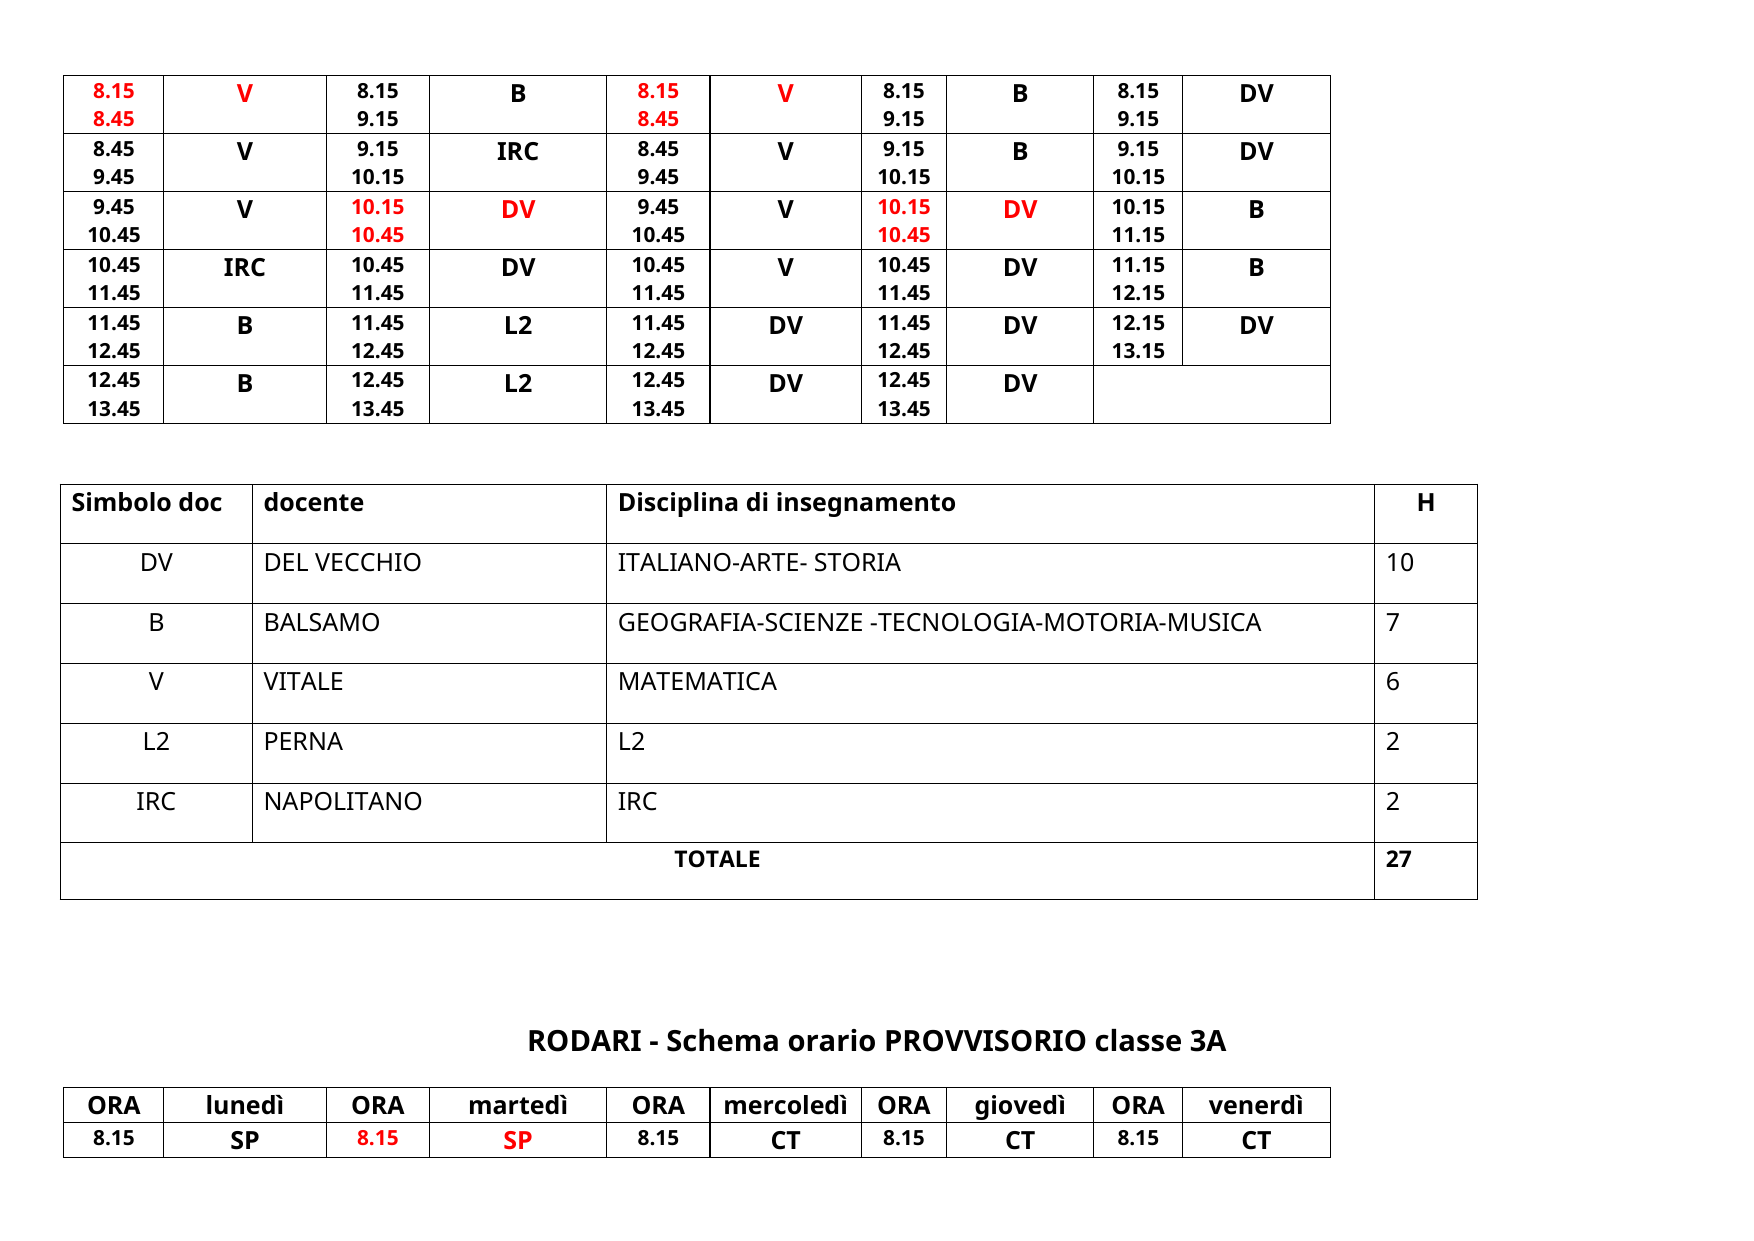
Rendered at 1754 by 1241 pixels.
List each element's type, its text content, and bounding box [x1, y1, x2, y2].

table_cell 8.45 9.45 [64, 134, 163, 191]
table_cell 9.15 10.15 [1094, 134, 1182, 191]
text RODARI - Schema orario PROVVISORIO classe 3A [75, 1020, 1679, 1060]
table_cell 8.15 9.15 [862, 76, 946, 133]
table_cell B [430, 76, 606, 133]
table_cell 8.15 9.15 [607, 1123, 709, 1157]
table_header Simbolo doc [61, 485, 252, 543]
table_header lunedì [164, 1088, 326, 1122]
table_cell V [711, 192, 861, 249]
table_cell NAPOLITANO [253, 784, 606, 842]
table_cell DV [711, 366, 861, 422]
table_cell BALSAMO [253, 604, 606, 663]
table_cell 10.45 11.45 [327, 250, 429, 307]
table_cell [1094, 366, 1330, 422]
table_cell L2 [430, 308, 606, 364]
table_header ORA [64, 1088, 163, 1122]
table_cell 10.15 10.45 [327, 192, 429, 249]
table_cell 10.45 11.45 [64, 250, 163, 307]
table_cell 10.45 11.45 [607, 250, 709, 307]
table_cell 12.15 13.15 [1094, 308, 1182, 364]
table_cell 12.45 13.45 [862, 366, 946, 422]
table_cell V [61, 664, 252, 723]
table_cell 9.45 10.45 [64, 192, 163, 249]
table_cell DV [947, 308, 1093, 364]
table_cell CT [947, 1123, 1093, 1157]
table_cell IRC [164, 250, 326, 307]
table_cell 9.15 10.15 [327, 134, 429, 191]
table_cell DV [947, 192, 1093, 249]
table_cell 12.45 13.45 [64, 366, 163, 422]
table_cell PERNA [253, 724, 606, 782]
table_header H [1375, 485, 1477, 543]
table_header Disciplina di insegnamento [607, 485, 1374, 543]
table_cell SP [164, 1123, 326, 1157]
table_cell 8.15 8.45 [327, 1123, 429, 1157]
table_cell 12.45 13.45 [607, 366, 709, 422]
table_cell B [947, 76, 1093, 133]
table_cell 7 [1375, 604, 1477, 663]
table_header docente [253, 485, 606, 543]
table_cell SP [430, 1123, 606, 1157]
table_cell 11.45 12.45 [327, 308, 429, 364]
table_cell 8.45 9.45 [607, 134, 709, 191]
table_cell 11.45 12.45 [64, 308, 163, 364]
table_header venerdì [1183, 1088, 1330, 1122]
table_header martedì [430, 1088, 606, 1122]
table_cell 8.15 8.45 [607, 76, 709, 133]
table_cell V [711, 250, 861, 307]
table_header ORA [1094, 1088, 1182, 1122]
table_header mercoledì [711, 1088, 861, 1122]
table_cell DEL VECCHIO [253, 544, 606, 603]
table_cell 2 [1375, 784, 1477, 842]
table_cell V [711, 76, 861, 133]
table_header ORA [862, 1088, 946, 1122]
table_cell 6 [1375, 664, 1477, 723]
table_cell L2 [607, 724, 1374, 782]
table_cell DV [1183, 76, 1330, 133]
table_cell B [164, 308, 326, 364]
table_cell DV [61, 544, 252, 603]
table_header ORA [327, 1088, 429, 1122]
table_cell V [164, 76, 326, 133]
table_cell 8.15 8.45 [64, 76, 163, 133]
table_cell 8.15 9.15 [327, 76, 429, 133]
table_cell 10.15 11.15 [1094, 192, 1182, 249]
table_cell 9.45 10.45 [607, 192, 709, 249]
table_cell B [1183, 250, 1330, 307]
table_cell IRC [61, 784, 252, 842]
table_cell L2 [430, 366, 606, 422]
table_cell 8.15 9.15 [1094, 1123, 1182, 1157]
table_cell CT [1183, 1123, 1330, 1157]
table_cell TOTALE [61, 843, 1374, 899]
table_cell 9.15 10.15 [862, 134, 946, 191]
table_cell B [61, 604, 252, 663]
table_cell 2 [1375, 724, 1477, 782]
table_cell 11.15 12.15 [1094, 250, 1182, 307]
table_cell V [711, 134, 861, 191]
table_cell 11.45 12.45 [862, 308, 946, 364]
table_cell DV [711, 308, 861, 364]
table_cell DV [430, 250, 606, 307]
table_cell CT [711, 1123, 861, 1157]
table_cell 27 [1375, 843, 1477, 899]
table_cell DV [947, 250, 1093, 307]
table_cell V [164, 134, 326, 191]
table_cell 10 [1375, 544, 1477, 603]
table_cell 11.45 12.45 [607, 308, 709, 364]
table_cell GEOGRAFIA-SCIENZE -TECNOLOGIA-MOTORIA-MUSICA [607, 604, 1374, 663]
table_cell B [1183, 192, 1330, 249]
table_cell VITALE [253, 664, 606, 723]
table_cell IRC [430, 134, 606, 191]
table_cell V [164, 192, 326, 249]
table_cell ITALIANO-ARTE- STORIA [607, 544, 1374, 603]
table_cell IRC [607, 784, 1374, 842]
table_cell 10.45 11.45 [862, 250, 946, 307]
table_cell 8.15 9.15 [1094, 76, 1182, 133]
table_cell L2 [61, 724, 252, 782]
table_cell DV [947, 366, 1093, 422]
table_cell DV [1183, 134, 1330, 191]
table_cell 8.15 9.15 [862, 1123, 946, 1157]
table_cell DV [430, 192, 606, 249]
table_cell 8.15 9.15 [64, 1123, 163, 1157]
table_cell 10.15 10.45 [862, 192, 946, 249]
table_cell 12.45 13.45 [327, 366, 429, 422]
table_cell DV [1183, 308, 1330, 364]
table_cell B [947, 134, 1093, 191]
table_cell B [164, 366, 326, 422]
table_header giovedì [947, 1088, 1093, 1122]
table_cell MATEMATICA [607, 664, 1374, 723]
table_header ORA [607, 1088, 709, 1122]
